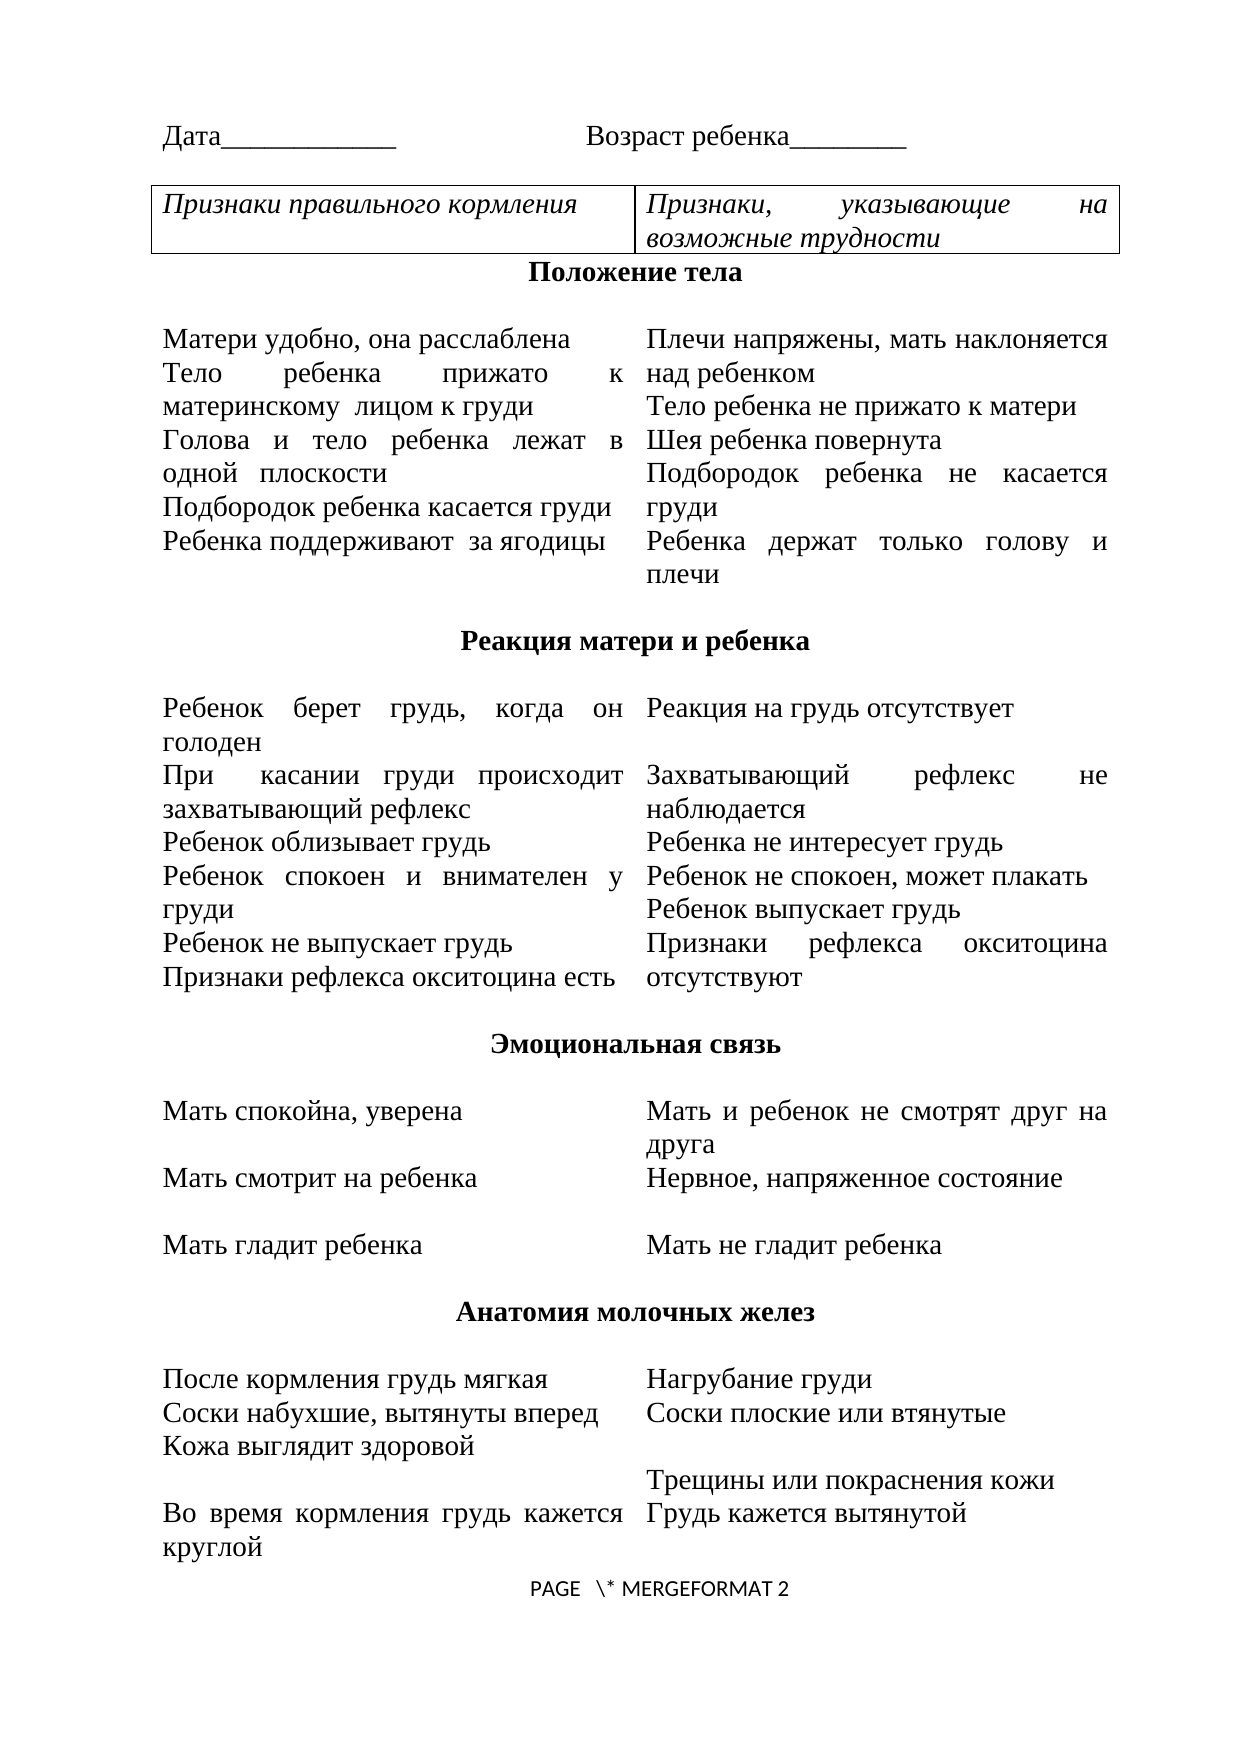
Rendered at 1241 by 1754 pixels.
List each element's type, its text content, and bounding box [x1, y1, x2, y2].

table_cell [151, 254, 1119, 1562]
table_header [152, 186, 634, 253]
text Дата____________ Возраст ребенка________ [162, 118, 1152, 152]
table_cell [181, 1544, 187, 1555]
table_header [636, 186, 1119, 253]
